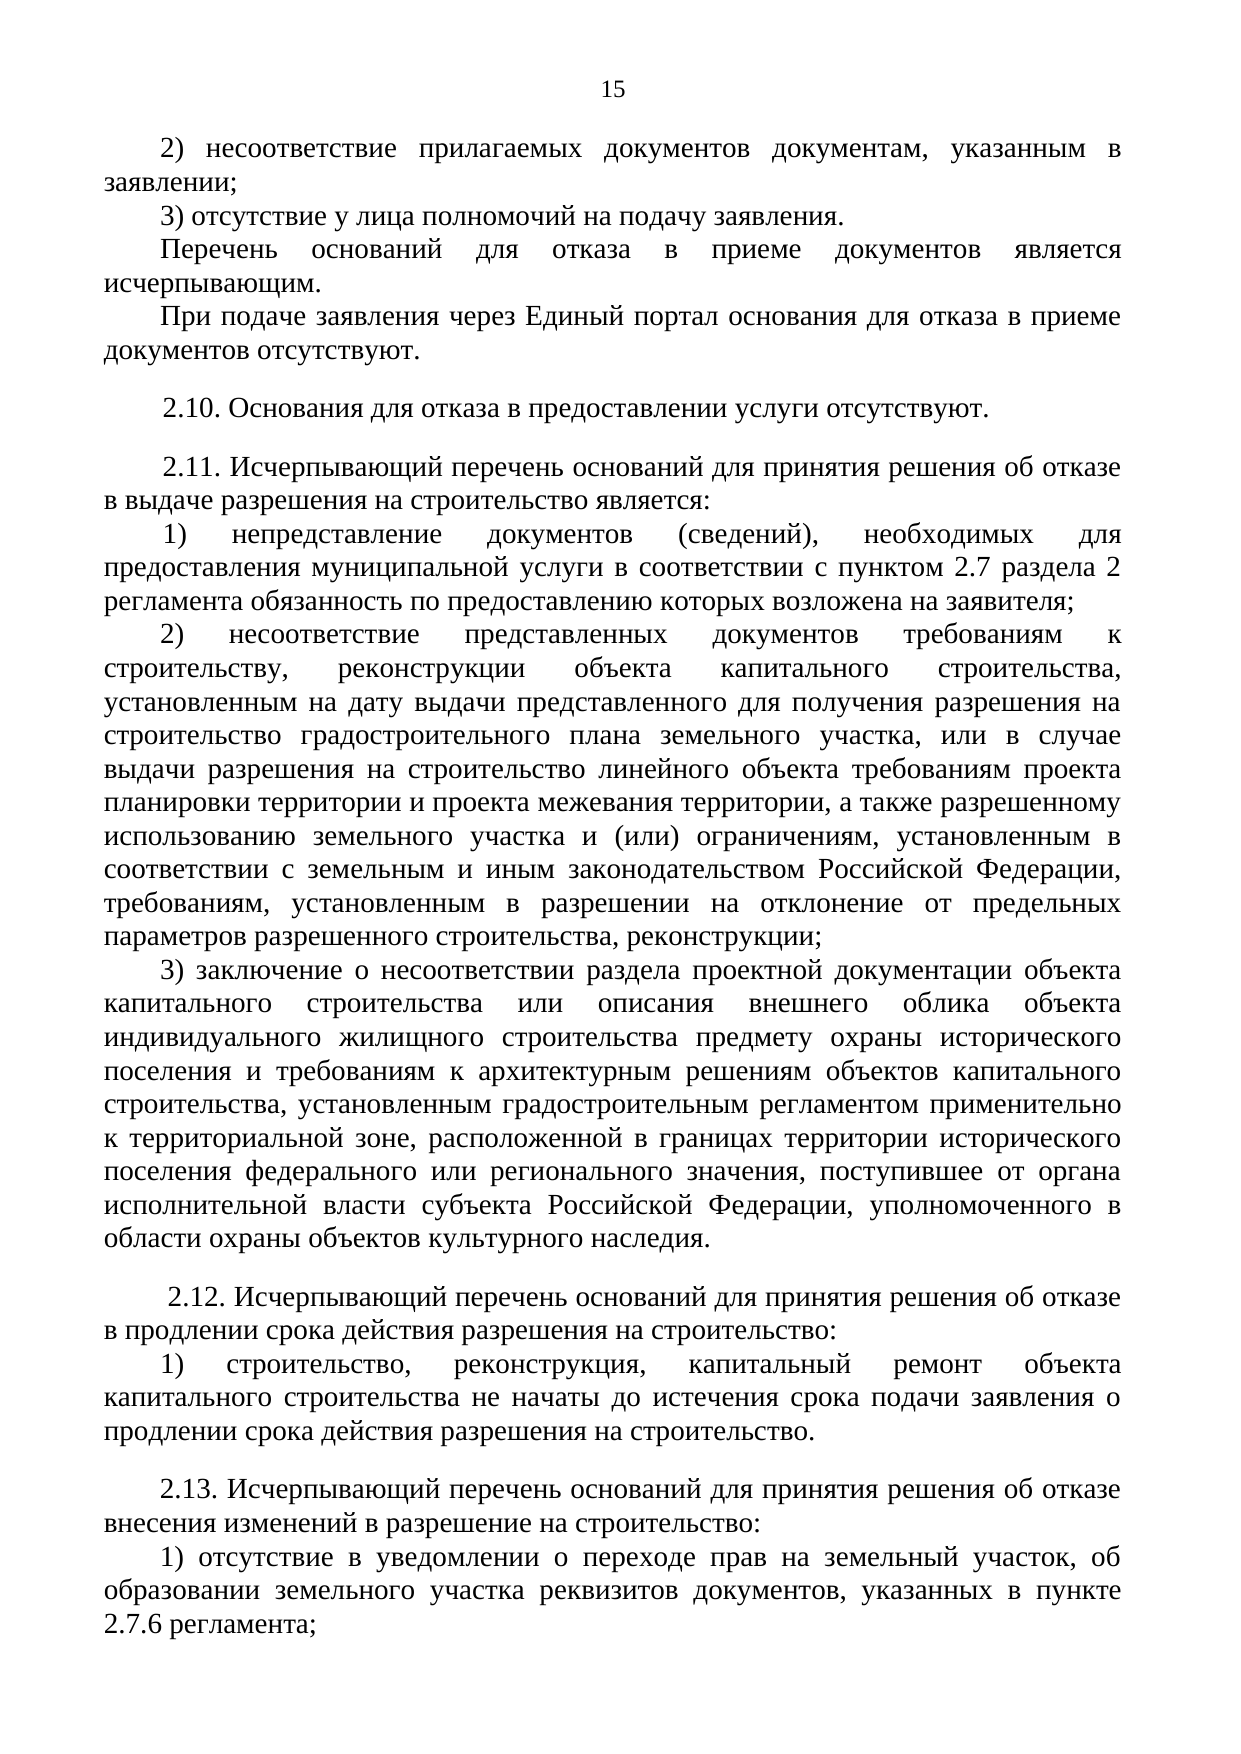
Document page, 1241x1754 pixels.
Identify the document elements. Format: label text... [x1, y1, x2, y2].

text При подаче заявления через Единый портал основания для отказа в приеме документов отсутствуют. [103, 298, 1122, 365]
text 2.11. Исчерпывающий перечень оснований для принятия решения об отказе в выдаче разрешения на строительство является: [103, 449, 1122, 516]
text 1) непредставление документов (сведений), необходимых для предоставления муниципальной услуги в соответствии с пунктом 2.7 раздела 2 регламента обязанность по предоставлению которых возложена на заявителя; [103, 516, 1122, 617]
text 2.13. Исчерпывающий перечень оснований для принятия решения об отказе внесения изменений в разрешение на строительство: [103, 1472, 1122, 1539]
text 1) строительство, реконструкция, капитальный ремонт объекта капитального строительства не начаты до истечения срока подачи заявления о продлении срока действия разрешения на строительство. [103, 1346, 1122, 1447]
text 3) отсутствие у лица полномочий на подачу заявления. [103, 198, 1122, 231]
text 2) несоответствие представленных документов требованиям к строительству, реконструкции объекта капитального строительства, установленным на дату выдачи представленного для получения разрешения на строительство градостроительного плана земельного участка, или в случае выдачи разрешения на строительство линейного объекта требованиям проекта планировки территории и проекта межевания территории, а также разрешенному использованию земельного участка и (или) ограничениям, установленным в соответствии с земельным и иным законодательством Российской Федерации, требованиям, установленным в разрешении на отклонение от предельных параметров разрешенного строительства, реконструкции; [103, 617, 1122, 952]
text 2.12. Исчерпывающий перечень оснований для принятия решения об отказе в продлении срока действия разрешения на строительство: [103, 1279, 1122, 1346]
text 2.10. Основания для отказа в предоставлении услуги отсутствуют. [103, 390, 1122, 424]
text 1) отсутствие в уведомлении о переходе прав на земельный участок, об образовании земельного участка реквизитов документов, указанных в пункте 2.7.6 регламента; [103, 1539, 1122, 1639]
text 3) заключение о несоответствии раздела проектной документации объекта капитального строительства или описания внешнего облика объекта индивидуального жилищного строительства предмету охраны исторического поселения и требованиям к архитектурным решениям объектов капитального строительства, установленным градостроительным регламентом применительно к территориальной зоне, расположенной в границах территории исторического поселения федерального или регионального значения, поступившее от органа исполнительной власти субъекта Российской Федерации, уполномоченного в области охраны объектов культурного наследия. [103, 952, 1122, 1254]
text Перечень оснований для отказа в приеме документов является исчерпывающим. [103, 231, 1122, 298]
text 2) несоответствие прилагаемых документов документам, указанным в заявлении; [103, 131, 1122, 198]
